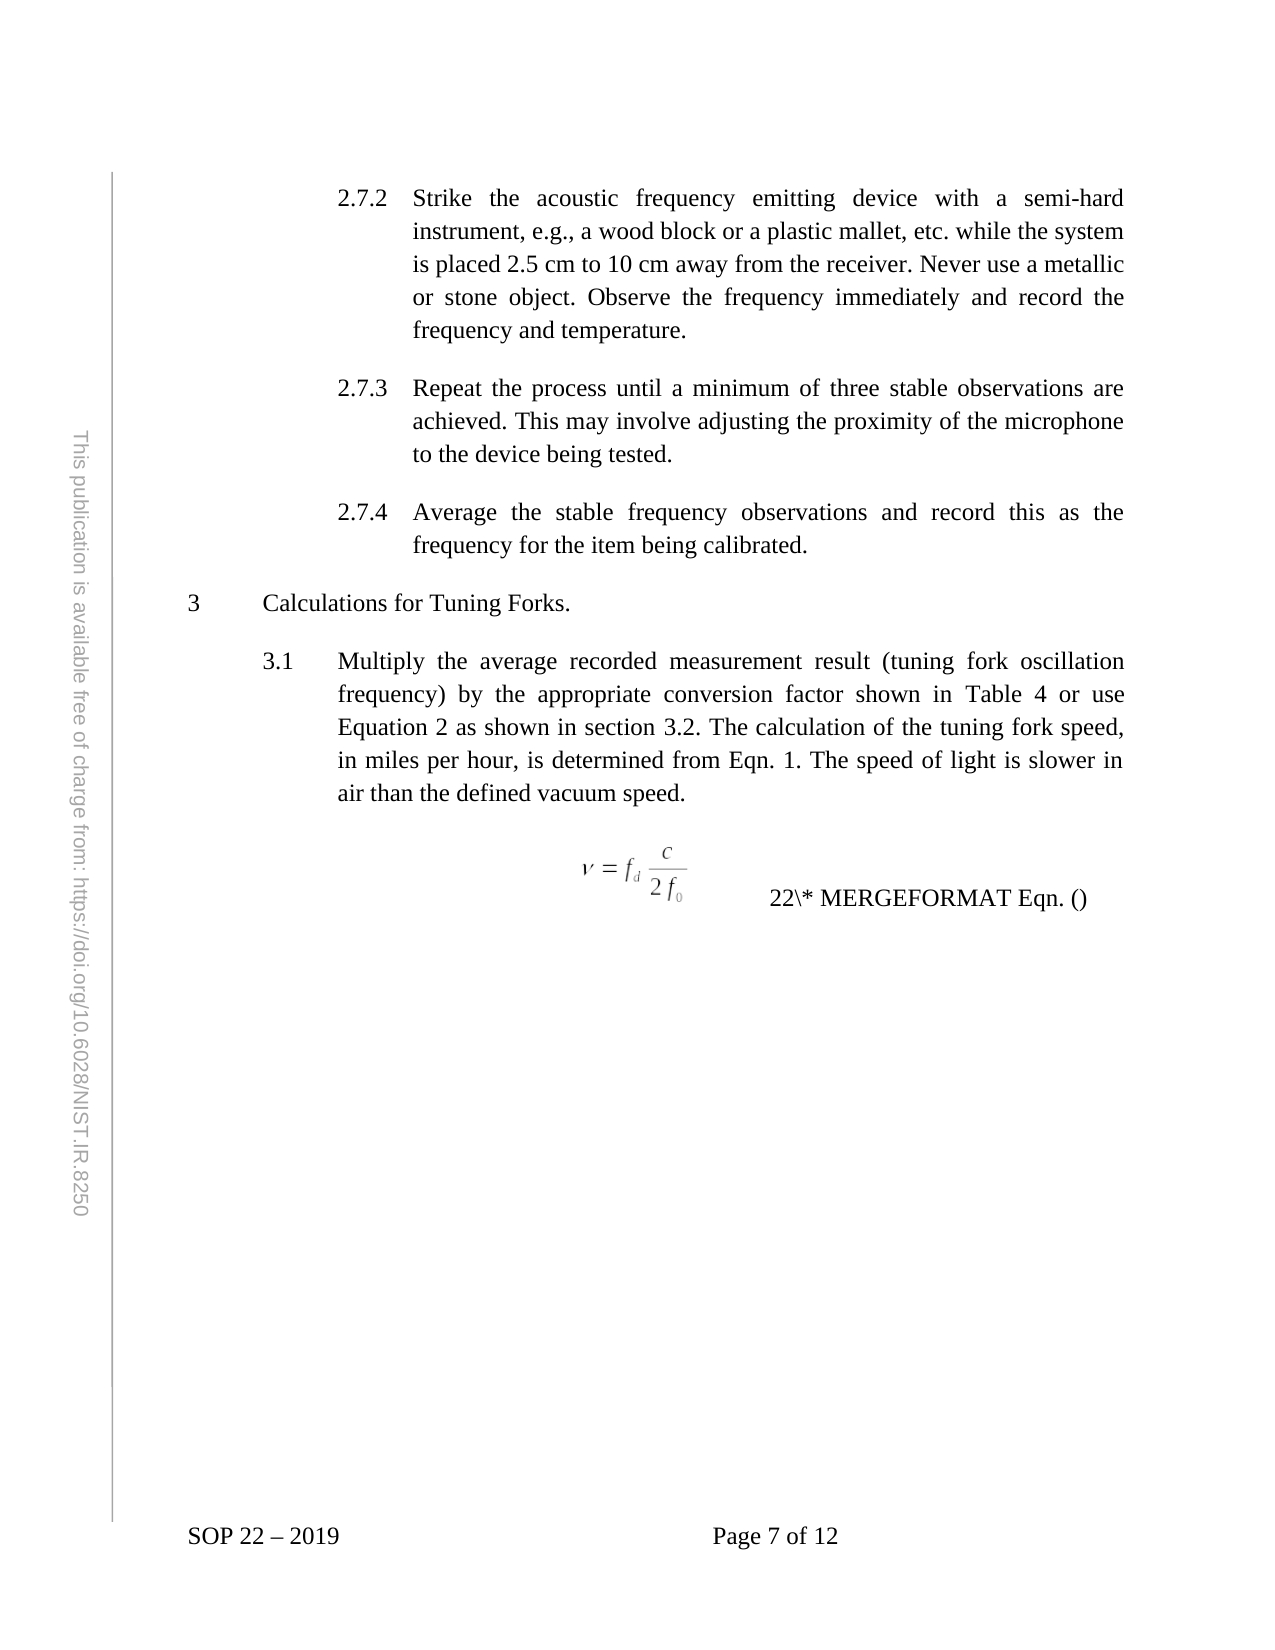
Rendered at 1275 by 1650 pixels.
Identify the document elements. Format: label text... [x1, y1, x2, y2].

subtitle Calculations for Tuning Forks. [187, 588, 1125, 617]
subtitle Multiply the average recorded measurement result (tuning fork oscillation frequency) by the appropriate conversion factor shown in Table 4 or use Equation 2 as shown in section 3.2. The calculation of the tuning fork speed, in miles per hour, is determined from Eqn. 1. The speed of light is slower in air than the defined vacuum speed. [262, 646, 1125, 807]
subtitle Strike the acoustic frequency emitting device with a semi-hard instrument, e.g., a wood block or a plastic mallet, etc. while the system is placed 2.5 cm to 10 cm away from the receiver. Never use a metallic or stone object. Observe the frequency immediately and record the frequency and temperature. [337, 183, 1125, 343]
subtitle Repeat the process until a minimum of three stable observations are achieved. This may involve adjusting the proximity of the microphone to the device being tested. [337, 373, 1125, 468]
subtitle Average the stable frequency observations and record this as the frequency for the item being calibrated. [337, 497, 1125, 559]
